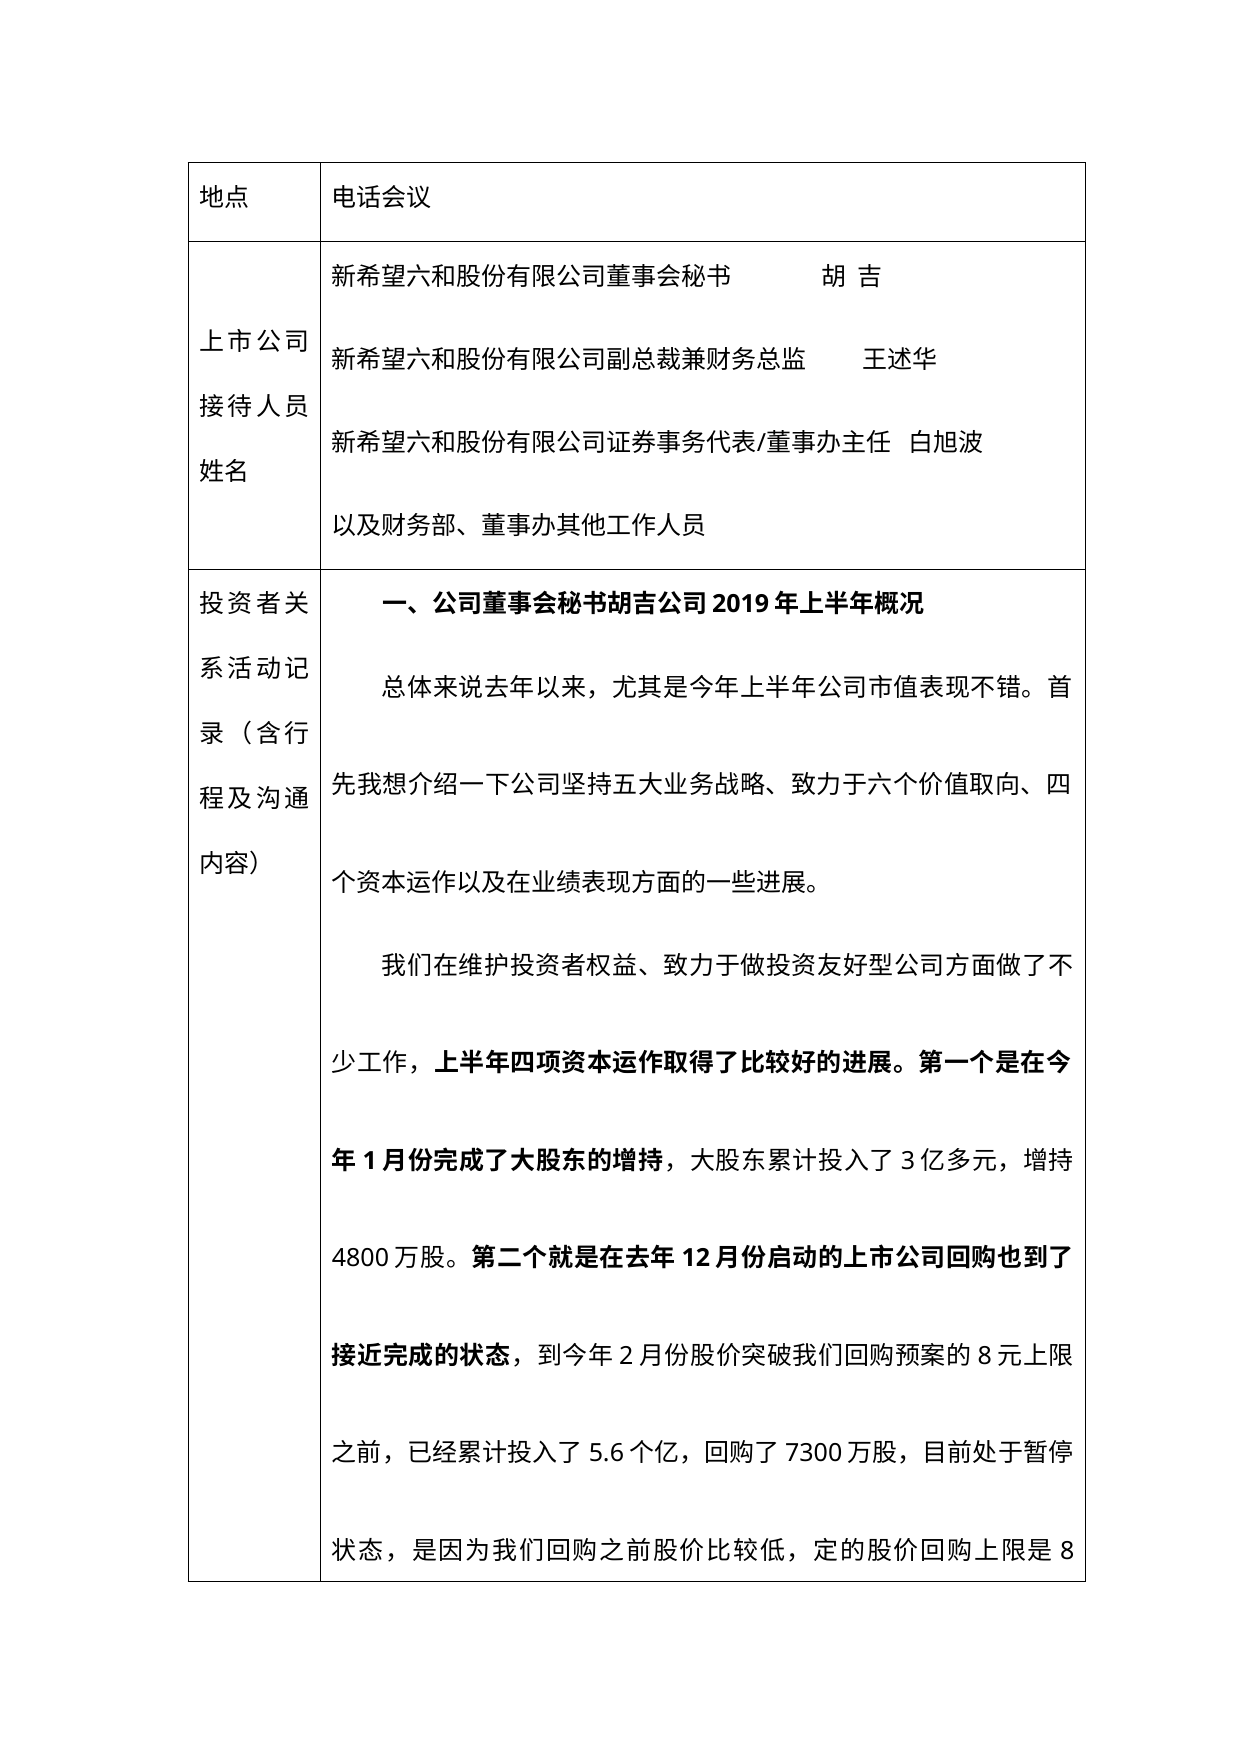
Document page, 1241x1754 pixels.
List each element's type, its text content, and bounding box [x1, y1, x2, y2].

table_cell 投资者关系活动记录（含行程及沟通内容） [189, 570, 320, 1581]
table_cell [321, 570, 1085, 1581]
table_cell 电话会议 [321, 163, 1085, 241]
table_cell 新希望六和股份有限公司董事会秘书 胡 吉 新希望六和股份有限公司副总裁兼财务总监 王述华 新希望六和股份有限公司证券事务代表/董事办主任 白旭波 以及财务部、董事办其他工作人员 [321, 242, 1085, 568]
table_cell 地点 [189, 163, 320, 241]
table_cell 上市公司接待人员姓名 [189, 242, 320, 568]
